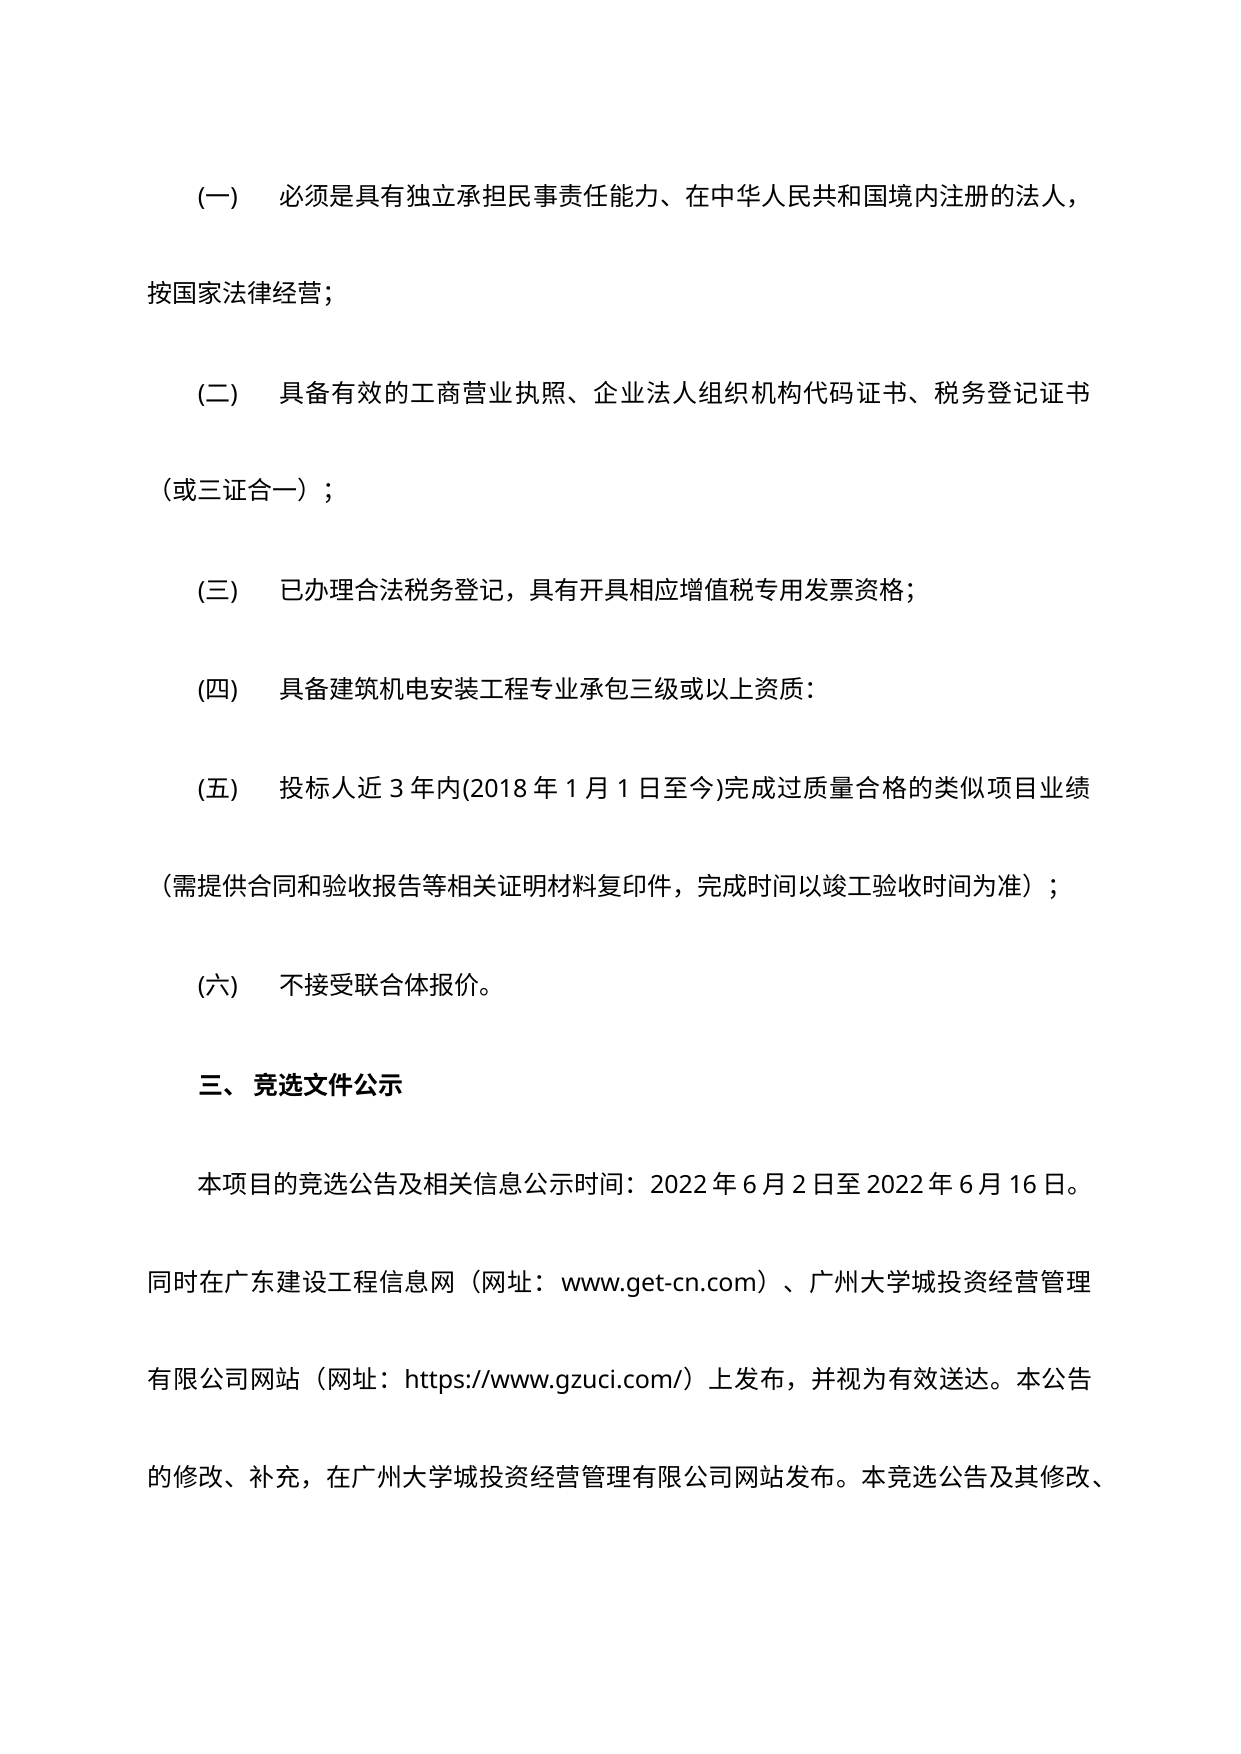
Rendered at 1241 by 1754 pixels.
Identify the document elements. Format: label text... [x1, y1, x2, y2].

list 投标人近3年内(2018年1月1日至今)完成过质量合格的类似项目业绩（需提供合同和验收报告等相关证明材料复印件，完成时间以竣工验收时间为准）； [148, 754, 1092, 917]
list 具备有效的工商营业执照、企业法人组织机构代码证书、税务登记证书（或三证合一）； [148, 359, 1092, 521]
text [148, 1150, 1092, 1508]
list 竞选文件公示 [148, 1051, 1092, 1116]
list 必须是具有独立承担民事责任能力、在中华人民共和国境内注册的法人，按国家法律经营； [148, 162, 1092, 324]
list 已办理合法税务登记，具有开具相应增值税专用发票资格； [148, 556, 1092, 621]
list 不接受联合体报价。 [148, 951, 1092, 1016]
list 具备建筑机电安装工程专业承包三级或以上资质： [148, 655, 1092, 720]
